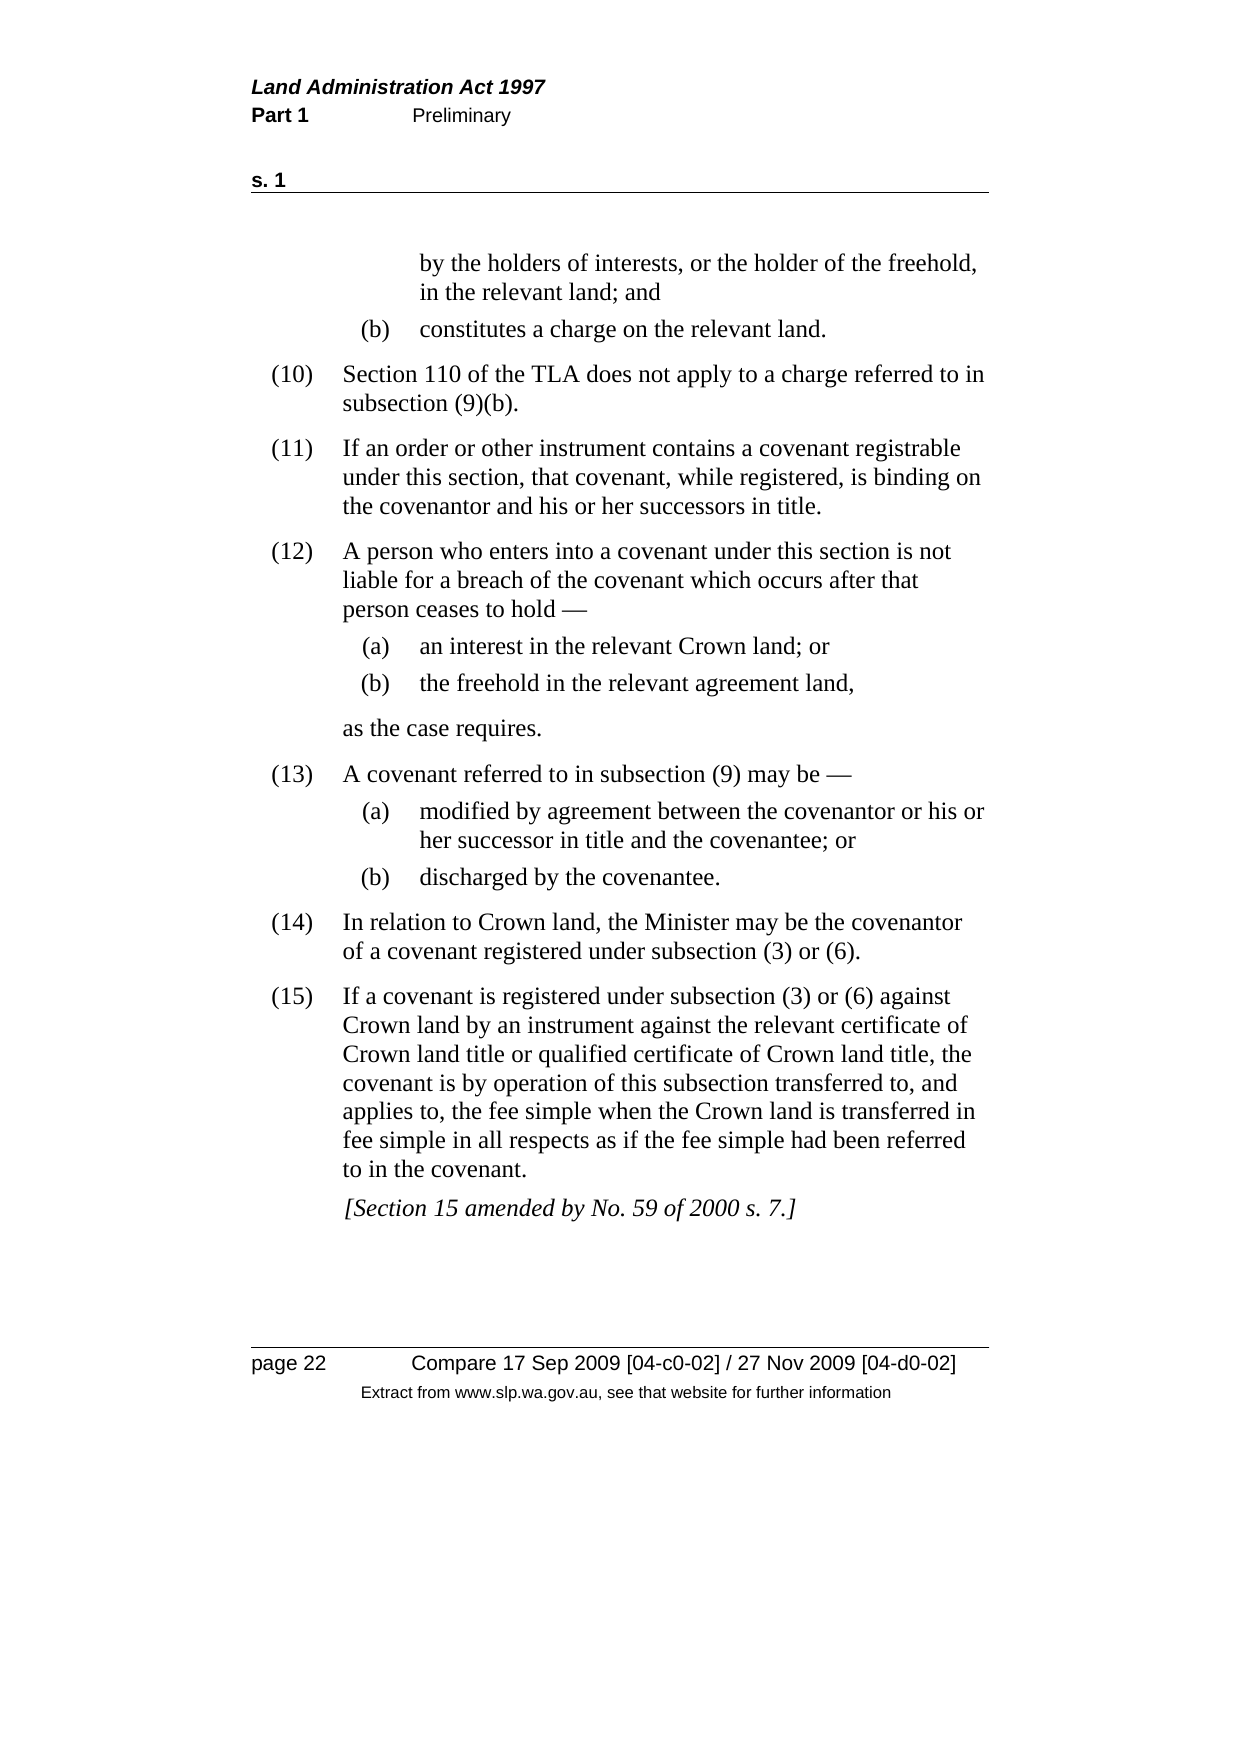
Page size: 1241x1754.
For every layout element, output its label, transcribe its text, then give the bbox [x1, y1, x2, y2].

text (14) In relation to Crown land, the Minister may be the covenantor of a covenant registered under subsection (3) or (6). [251, 907, 989, 965]
text (13) A covenant referred to in subsection (9) may be — [251, 759, 989, 788]
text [251, 248, 989, 306]
text (b) the freehold in the relevant agreement land, [251, 668, 989, 697]
text [Section 15 amended by No. 59 of 2000 s. 7.] [251, 1193, 989, 1222]
text (10) Section 110 of the TLA does not apply to a charge referred to in subsection (9)(b). [251, 359, 989, 417]
text (15) If a covenant is registered under subsection (3) or (6) against Crown land by an instrument against the relevant certificate of Crown land title or qualified certificate of Crown land title, the covenant is by operation of this subsection transferred to, and applies to, the fee simple when the Crown land is transferred in fee simple in all respects as if the fee simple had been referred to in the covenant. [251, 981, 989, 1183]
text (11) If an order or other instrument contains a covenant registrable under this section, that covenant, while registered, is binding on the covenantor and his or her successors in title. [251, 433, 989, 520]
text (a) modified by agreement between the covenantor or his or her successor in title and the covenantee; or [251, 796, 989, 853]
text (a) an interest in the relevant Crown land; or [251, 631, 989, 660]
text as the case requires. [251, 713, 989, 742]
text (12) A person who enters into a covenant under this section is not liable for a breach of the covenant which occurs after that person ceases to hold — [251, 536, 989, 623]
text (b) constitutes a charge on the relevant land. [251, 314, 989, 343]
text (b) discharged by the covenantee. [251, 862, 989, 891]
